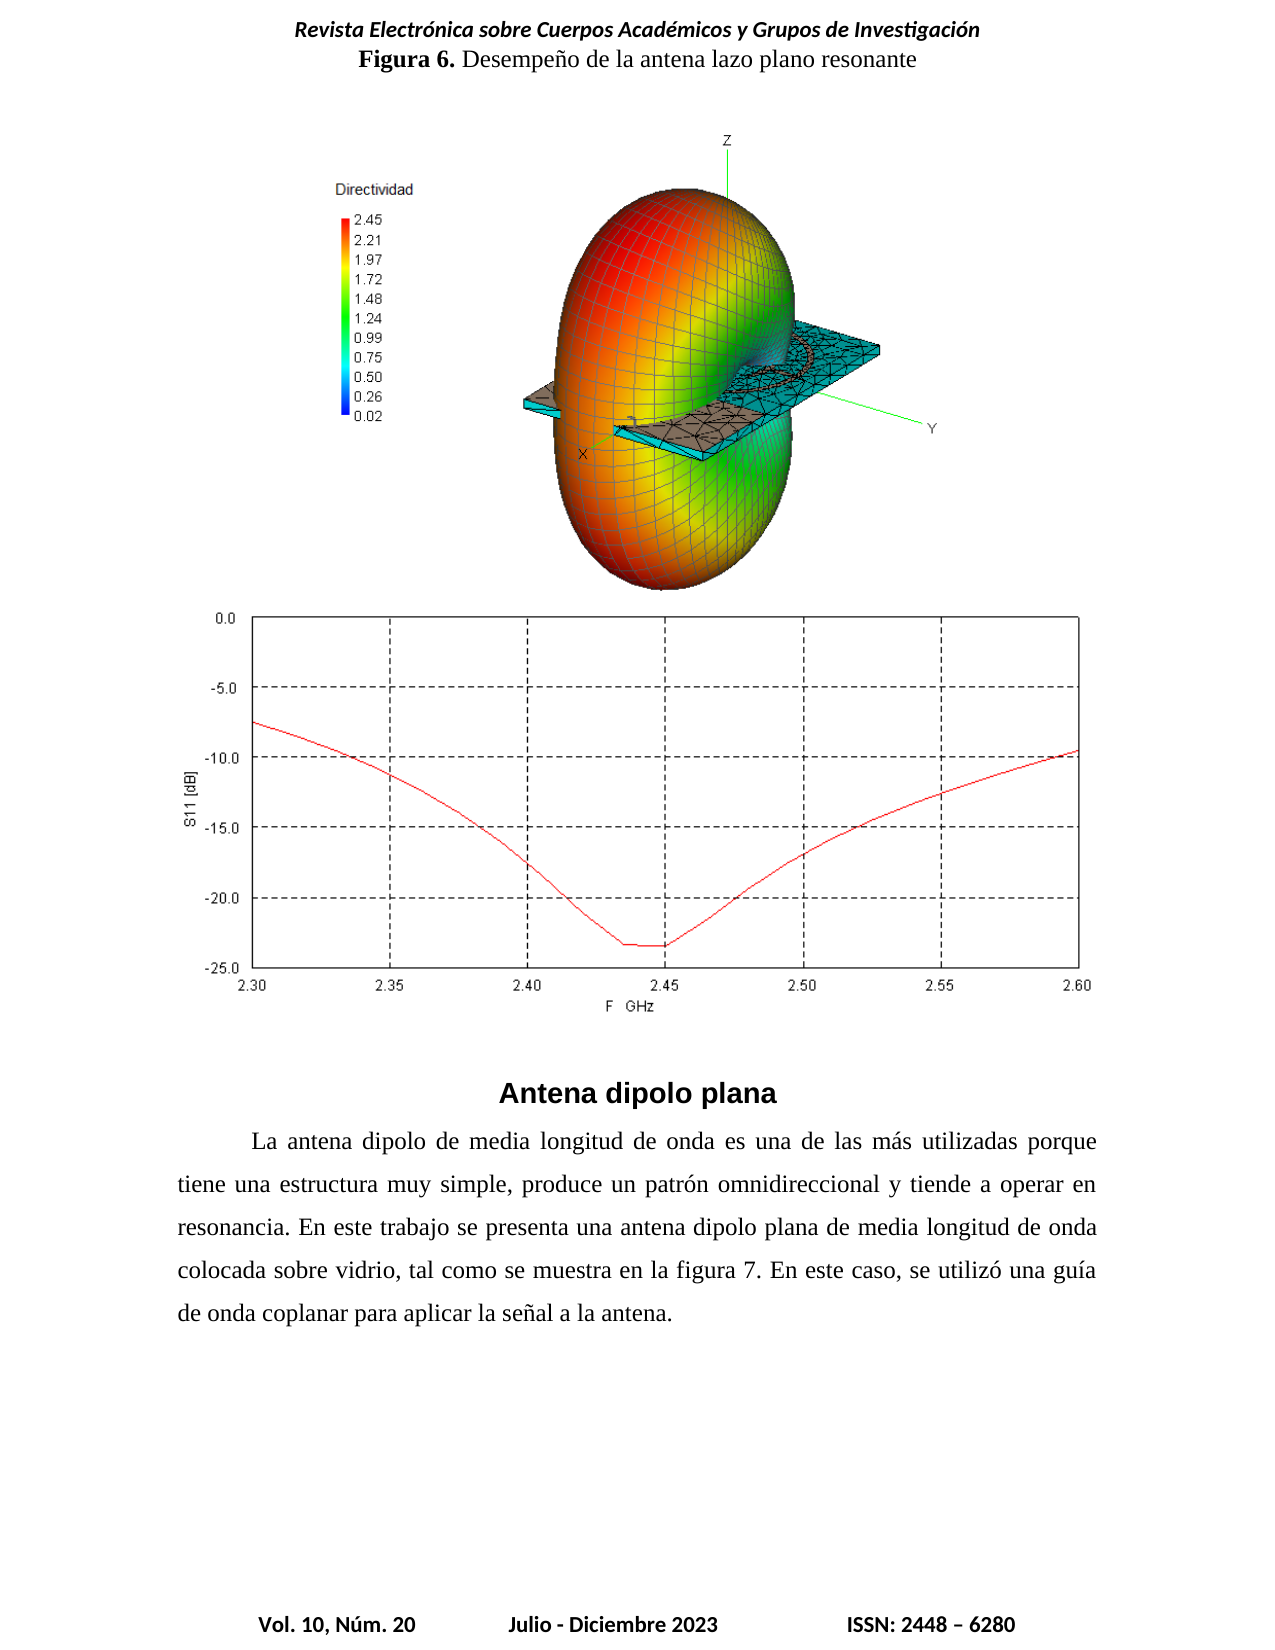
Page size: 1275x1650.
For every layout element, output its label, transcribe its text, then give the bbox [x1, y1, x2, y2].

text Antena dipolo plana [177, 1076, 1098, 1109]
text Figura 6. Desempeño de la antena lazo plano resonante [177, 44, 1098, 73]
picture [328, 130, 947, 596]
text La antena dipolo de media longitud de onda es una de las más utilizadas porque tiene una estructura muy simple, produce un patrón omnidireccional y tiende a operar en resonancia. En este trabajo se presenta una antena dipolo plana de media longitud de onda colocada sobre vidrio, tal como se muestra en la figura 7. En este caso, se utilizó una guía de onda coplanar para aplicar la señal a la antena. [177, 1126, 1098, 1327]
picture [177, 609, 1098, 1019]
